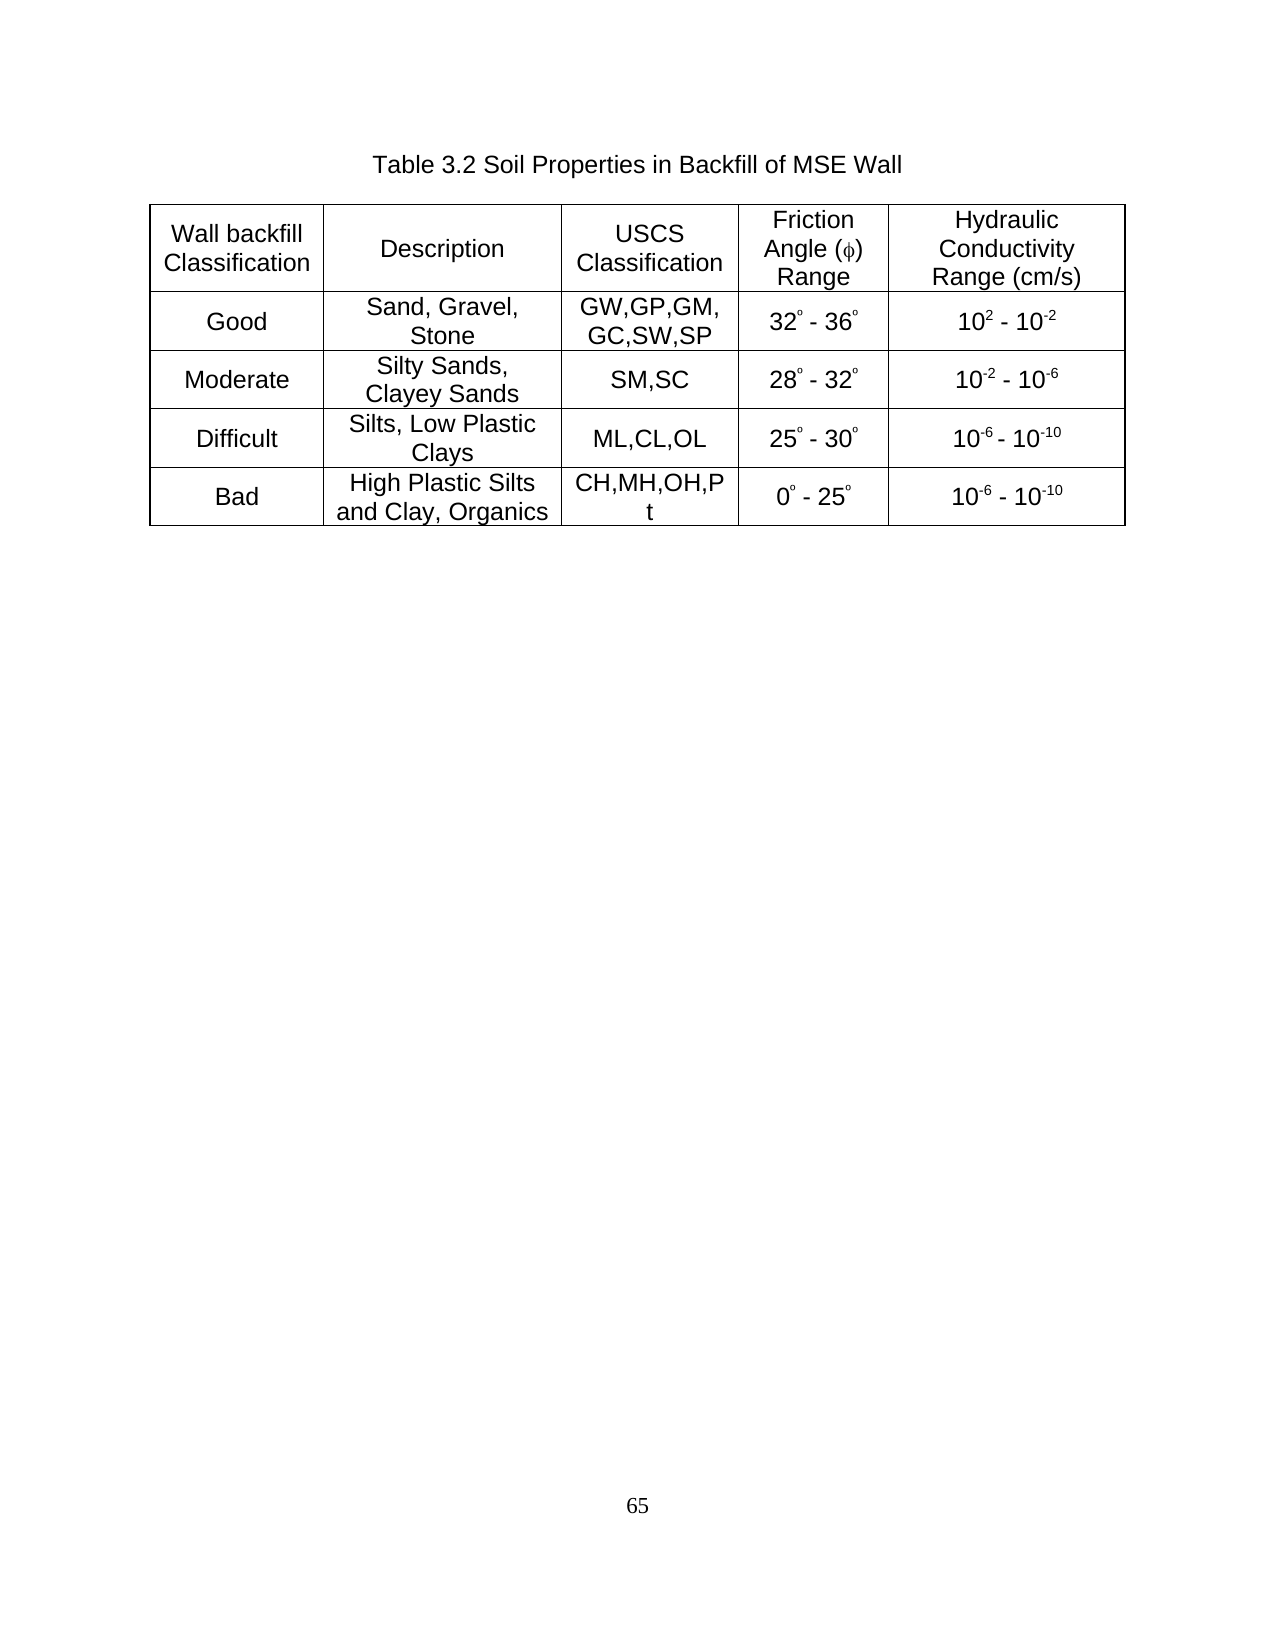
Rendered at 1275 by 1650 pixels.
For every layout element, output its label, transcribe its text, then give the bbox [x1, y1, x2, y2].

table_cell Silts, Low Plastic Clays [324, 409, 561, 467]
table_cell 25º - 30º [739, 409, 888, 467]
table_header Hydraulic Conductivity Range (cm/s) [889, 205, 1124, 291]
table_cell SM,SC [562, 351, 738, 408]
text Table 3.2 Soil Properties in Backfill of MSE Wall [150, 150, 1125, 179]
table_cell High Plastic Silts and Clay, Organics [324, 468, 561, 525]
table_cell 28º - 32º [739, 351, 888, 408]
table_cell GW,GP,GM,GC,SW,SP [562, 292, 738, 350]
table_cell Silty Sands, Clayey Sands [324, 351, 561, 408]
table_header USCS Classification [562, 205, 738, 291]
table_cell Sand, Gravel, Stone [324, 292, 561, 350]
table_cell 32º - 36º [739, 292, 888, 350]
table_cell Moderate [151, 351, 323, 408]
table_cell Good [151, 292, 323, 350]
table_cell ML,CL,OL [562, 409, 738, 467]
table_cell 10-2 - 10-6 [889, 351, 1124, 408]
table_cell Bad [151, 468, 323, 525]
table_cell 10-6 - 10-10 [889, 409, 1124, 467]
table_header Friction Angle () Range [739, 205, 888, 291]
table_header Description [324, 205, 561, 291]
table_cell 0º - 25º [739, 468, 888, 525]
table_cell 10-6 - 10-10 [889, 468, 1124, 525]
table_cell Difficult [151, 409, 323, 467]
table_cell 102 - 10-2 [889, 292, 1124, 350]
table_header Wall backfill Classification [151, 205, 323, 291]
table_cell CH,MH,OH,Pt [562, 468, 738, 525]
